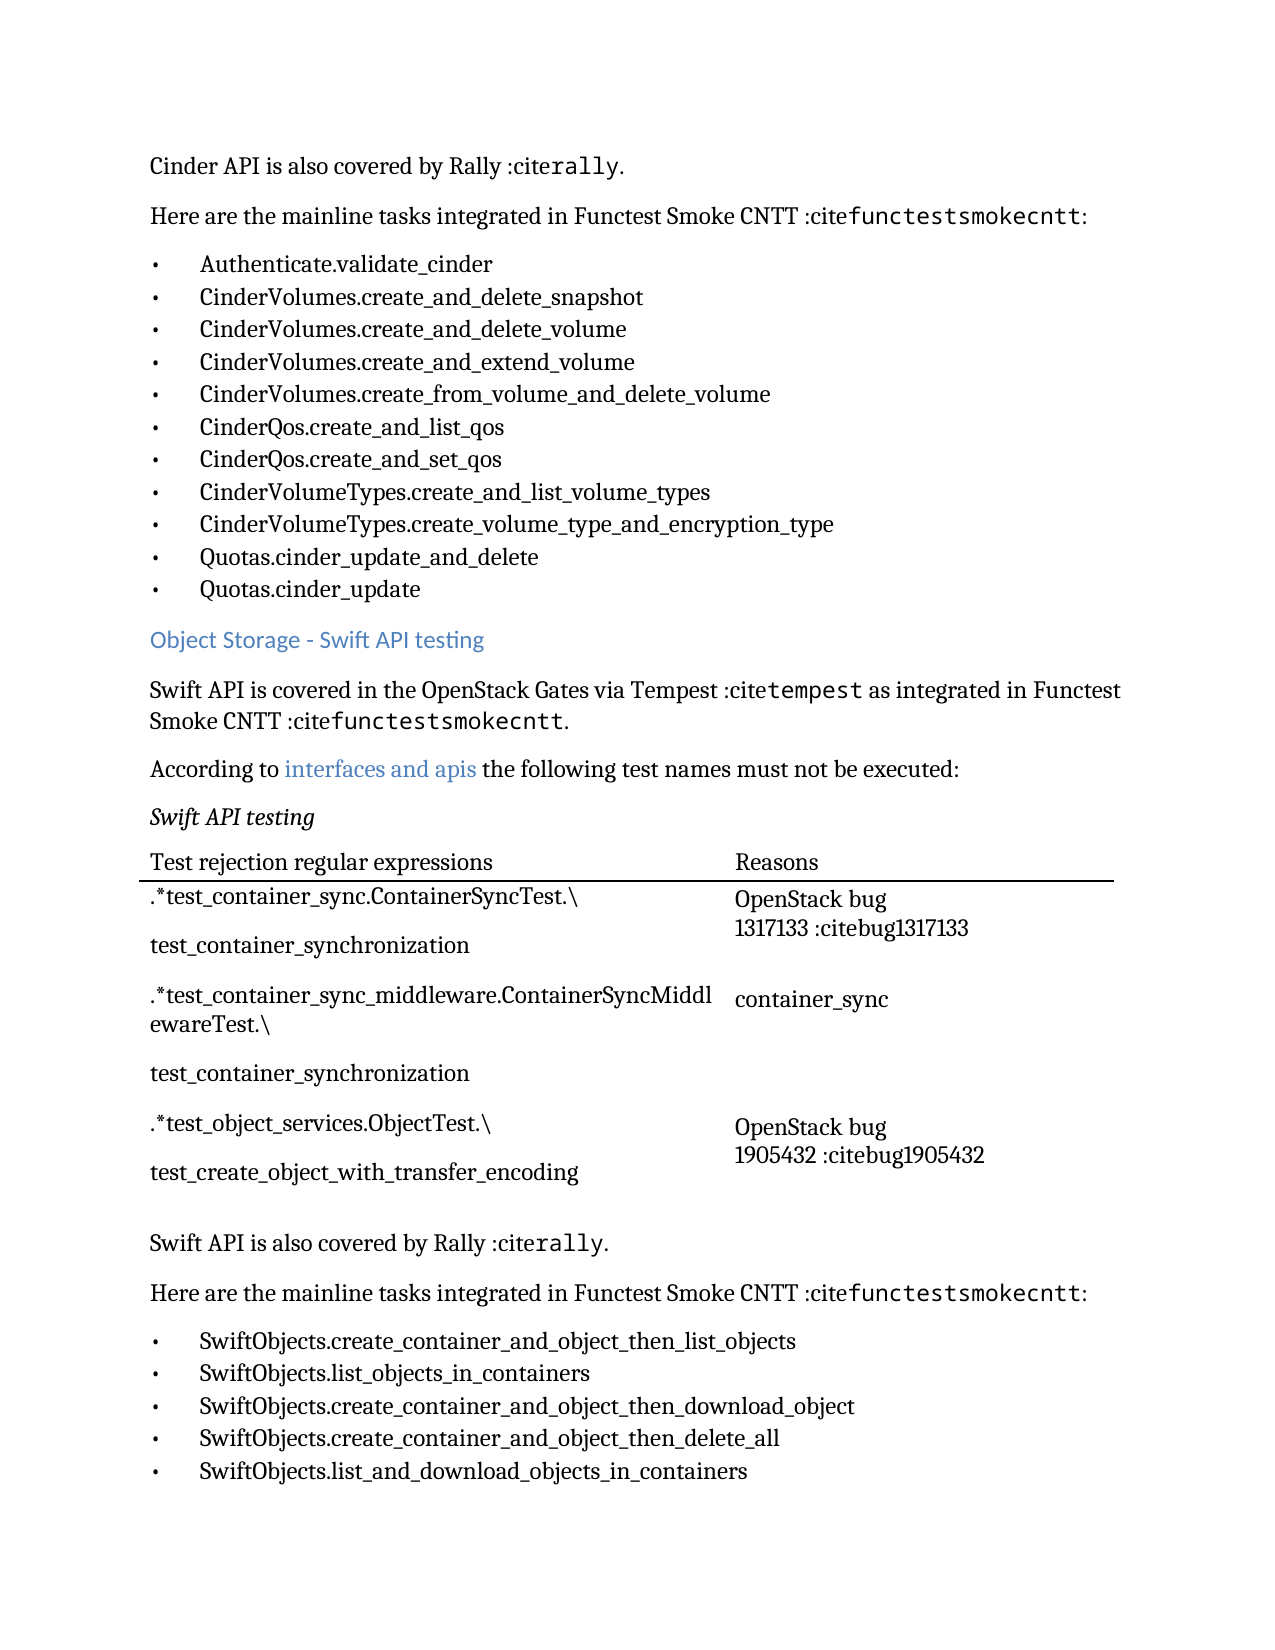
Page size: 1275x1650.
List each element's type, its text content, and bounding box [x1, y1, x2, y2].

list CinderVolumes.create_and_delete_snapshot [150, 282, 1125, 311]
list SwiftObjects.list_objects_in_containers [150, 1359, 1125, 1388]
text Swift API testing [150, 803, 1125, 831]
text Cinder API is also covered by Rally :citerally. [150, 150, 1125, 181]
text According to interfaces and apis the following test names must not be executed: [150, 755, 1125, 784]
text Swift API is covered in the OpenStack Gates via Tempest :citetempest as integrated in Functest Smoke CNTT :citefunctestsmokecntt. [150, 674, 1125, 736]
text Swift API is also covered by Rally :citerally. [150, 1227, 1125, 1258]
list Quotas.cinder_update_and_delete [150, 542, 1125, 571]
text Here are the mainline tasks integrated in Functest Smoke CNTT :citefunctestsmokecntt: [150, 1277, 1125, 1308]
list CinderQos.create_and_set_qos [150, 445, 1125, 474]
list CinderVolumes.create_and_extend_volume [150, 347, 1125, 376]
list CinderQos.create_and_list_qos [150, 412, 1125, 441]
list Authenticate.validate_cinder [150, 250, 1125, 279]
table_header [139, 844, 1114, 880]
list SwiftObjects.create_container_and_object_then_delete_all [150, 1424, 1125, 1453]
subtitle Object Storage - Swift API testing [150, 624, 1125, 655]
list SwiftObjects.create_container_and_object_then_list_objects [150, 1327, 1125, 1355]
list SwiftObjects.create_container_and_object_then_download_object [150, 1392, 1125, 1420]
list CinderVolumes.create_and_delete_volume [150, 315, 1125, 344]
list CinderVolumeTypes.create_volume_type_and_encryption_type [150, 510, 1125, 539]
list Quotas.cinder_update [150, 575, 1125, 604]
list SwiftObjects.list_and_download_objects_in_containers [150, 1457, 1125, 1485]
list CinderVolumes.create_from_volume_and_delete_volume [150, 380, 1125, 409]
text Here are the mainline tasks integrated in Functest Smoke CNTT :citefunctestsmokecntt: [150, 200, 1125, 231]
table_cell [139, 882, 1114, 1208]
list CinderVolumeTypes.create_and_list_volume_types [150, 477, 1125, 506]
